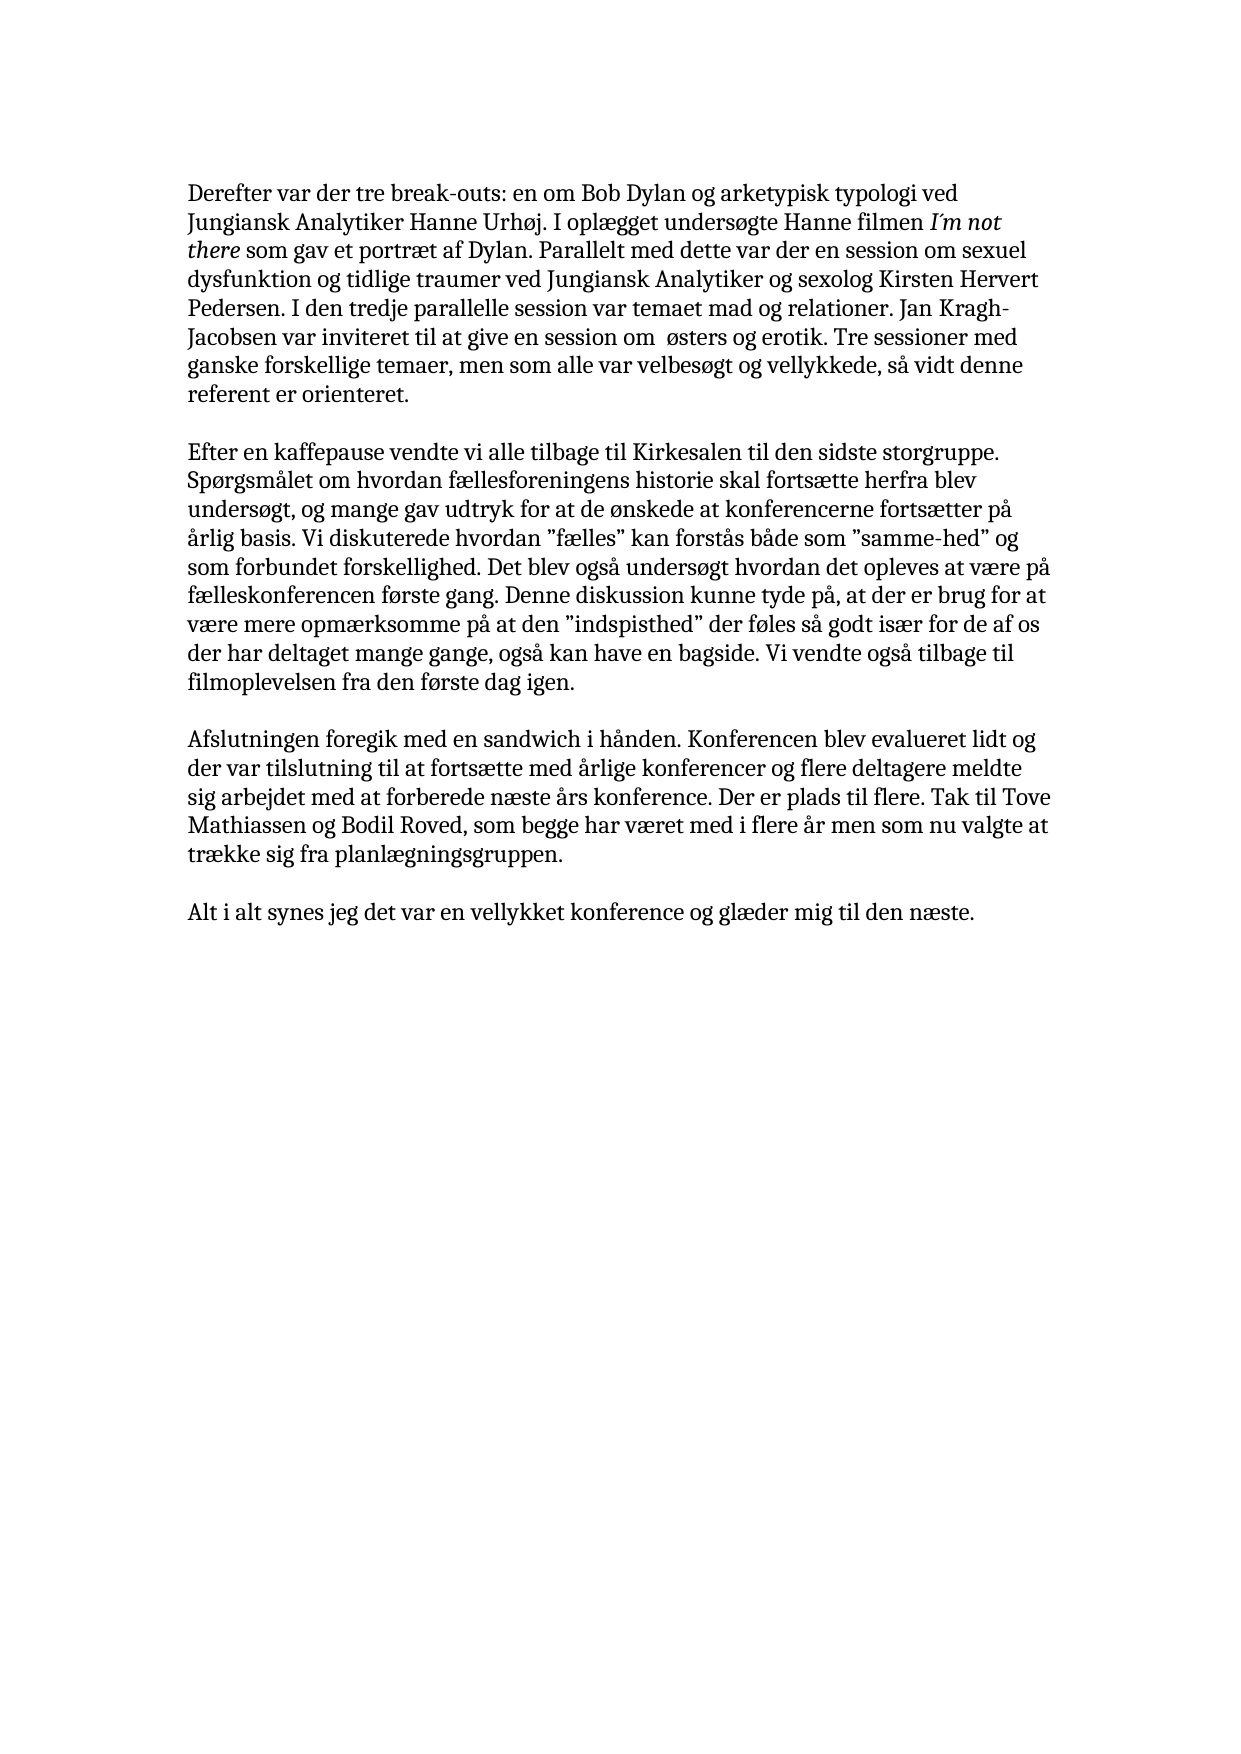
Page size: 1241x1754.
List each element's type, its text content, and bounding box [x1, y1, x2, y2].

text Alt i alt synes jeg det var en vellykket konference og glæder mig til den næste. [187, 897, 1053, 926]
text Afslutningen foregik med en sandwich i hånden. Konferencen blev evalueret lidt og der var tilslutning til at fortsætte med årlige konferencer og flere deltagere meldte sig arbejdet med at forberede næste års konference. Der er plads til flere. Tak til Tove Mathiassen og Bodil Roved, som begge har været med i flere år men som nu valgte at trække sig fra planlægningsgruppen. [187, 725, 1053, 869]
text Efter en kaffepause vendte vi alle tilbage til Kirkesalen til den sidste storgruppe. Spørgsmålet om hvordan fællesforeningens historie skal fortsætte herfra blev undersøgt, og mange gav udtryk for at de ønskede at konferencerne fortsætter på årlig basis. Vi diskuterede hvordan ”fælles” kan forstås både som ”samme-hed” og som forbundet forskellighed. Det blev også undersøgt hvordan det opleves at være på fælleskonferencen første gang. Denne diskussion kunne tyde på, at der er brug for at være mere opmærksomme på at den ”indspisthed” der føles så godt især for de af os der har deltaget mange gange, også kan have en bagside. Vi vendte også tilbage til filmoplevelsen fra den første dag igen. [187, 437, 1053, 696]
text Derefter var der tre break-outs: en om Bob Dylan og arketypisk typologi ved Jungiansk Analytiker Hanne Urhøj. I oplægget undersøgte Hanne filmen I´m not there som gav et portræt af Dylan. Parallelt med dette var der en session om sexuel dysfunktion og tidlige traumer ved Jungiansk Analytiker og sexolog Kirsten Hervert Pedersen. I den tredje parallelle session var temaet mad og relationer. Jan Kragh-Jacobsen var inviteret til at give en session om østers og erotik. Tre sessioner med ganske forskellige temaer, men som alle var velbesøgt og vellykkede, så vidt denne referent er orienteret. [187, 179, 1053, 409]
